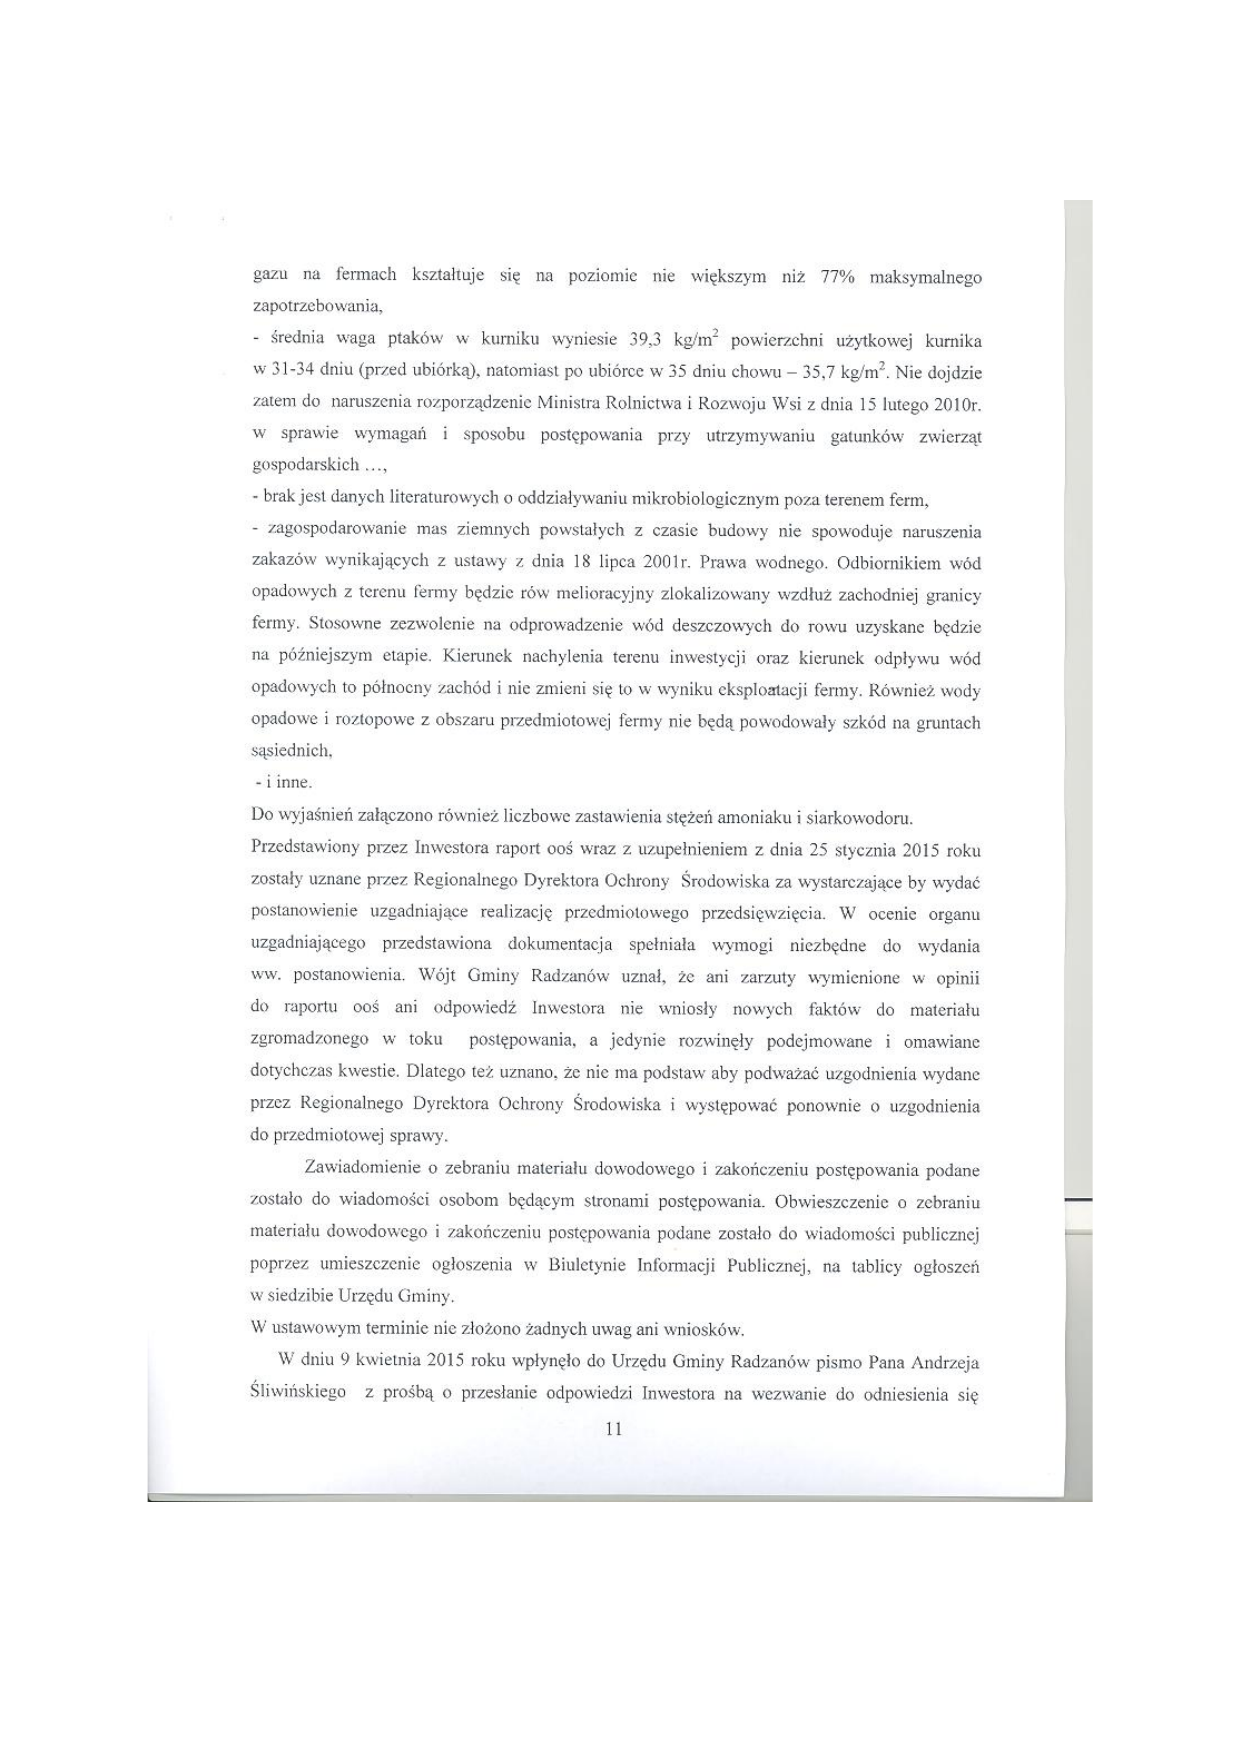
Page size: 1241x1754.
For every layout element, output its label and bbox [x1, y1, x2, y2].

picture [147, 200, 1093, 1502]
